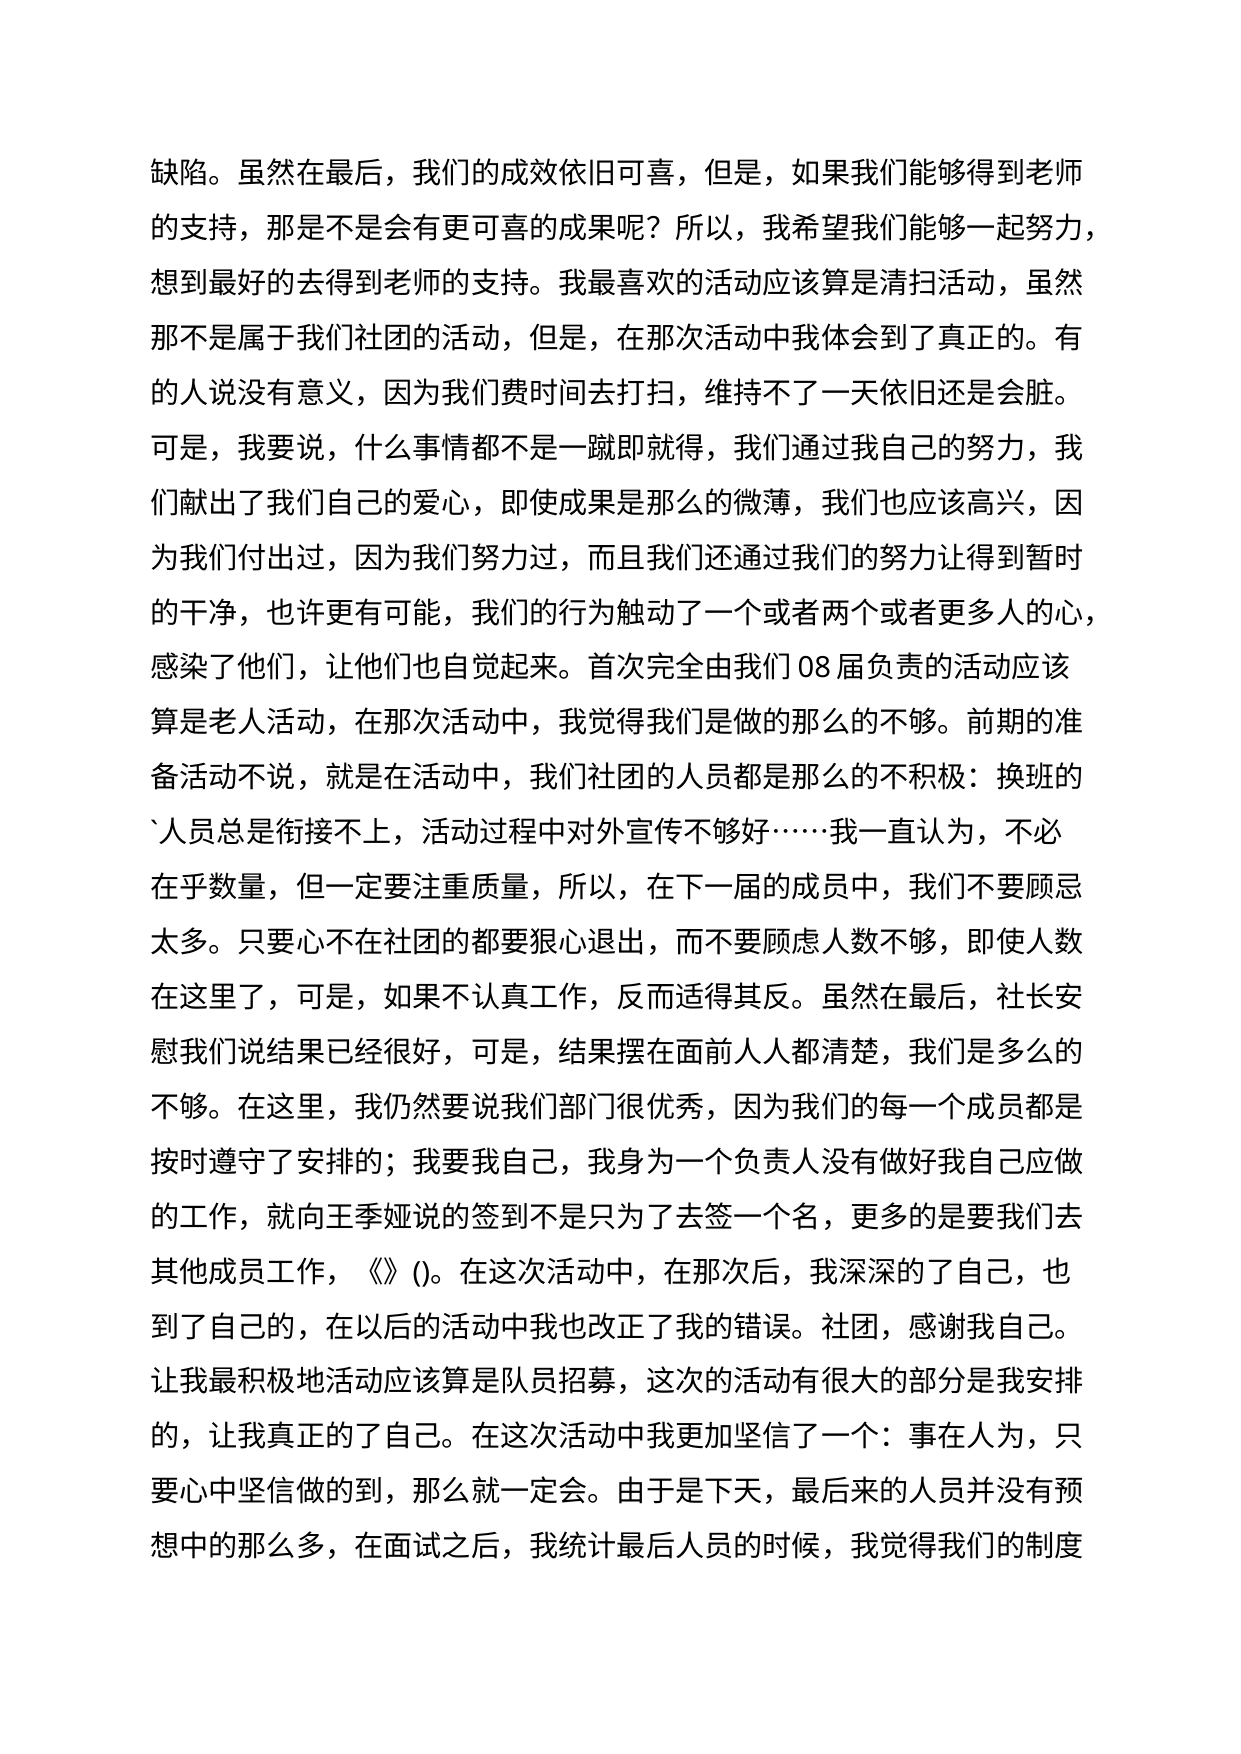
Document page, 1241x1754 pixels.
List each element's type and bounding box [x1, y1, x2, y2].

text [150, 150, 1090, 1565]
